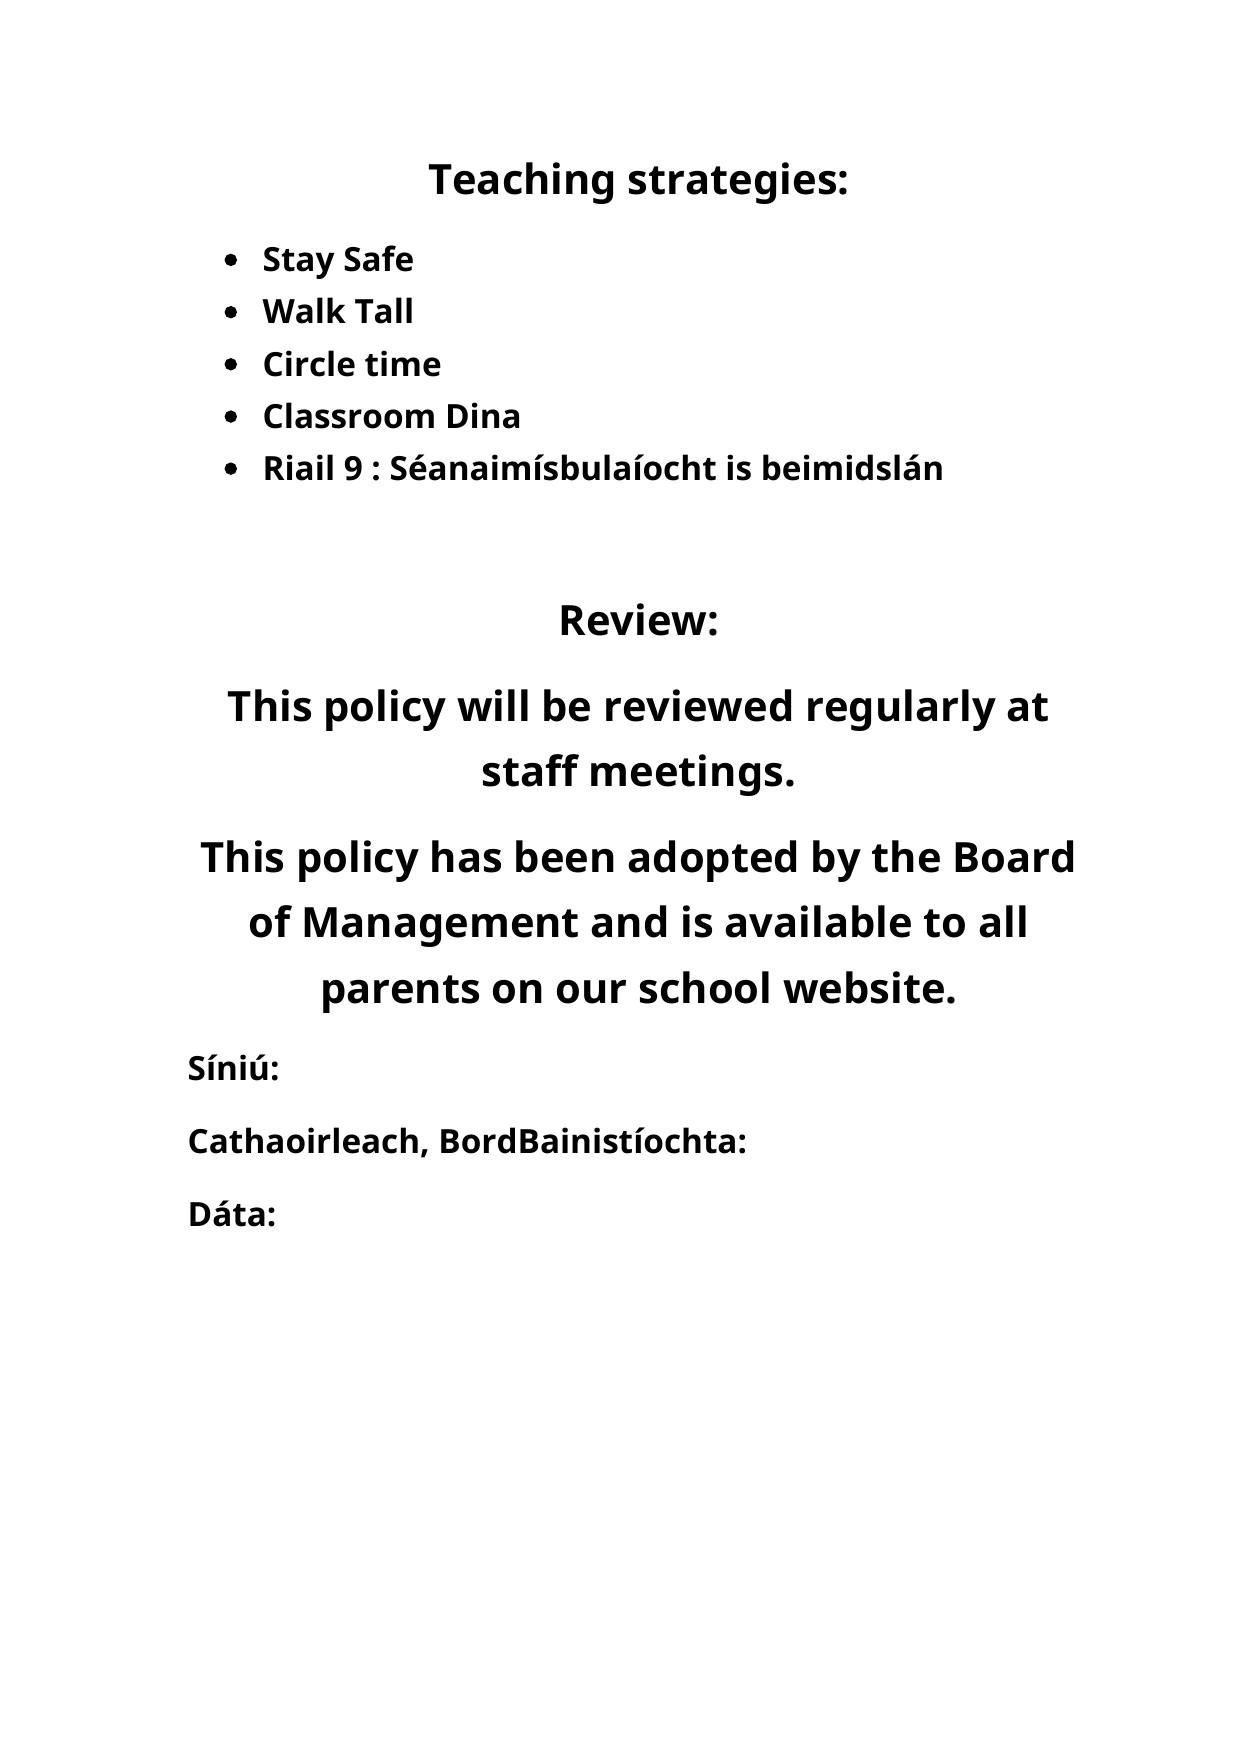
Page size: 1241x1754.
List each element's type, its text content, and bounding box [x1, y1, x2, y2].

text Review: [187, 591, 1090, 648]
list Stay Safe [225, 236, 1090, 281]
text Síniú: [187, 1044, 1090, 1090]
text Dáta: [187, 1191, 1090, 1236]
text This policy has been adopted by the Board of Management and is available to all parents on our school website. [187, 828, 1090, 1015]
text Cathaoirleach, BordBainistíochta: [187, 1118, 1090, 1163]
list Classroom Dina [225, 393, 1090, 438]
list Riail 9 : Séanaimísbulaíocht is beimidslán [225, 445, 1090, 490]
list Walk Tall [225, 288, 1090, 334]
text Teaching strategies: [187, 150, 1090, 207]
text This policy will be reviewed regularly at staff meetings. [187, 677, 1090, 799]
list Circle time [225, 340, 1090, 386]
